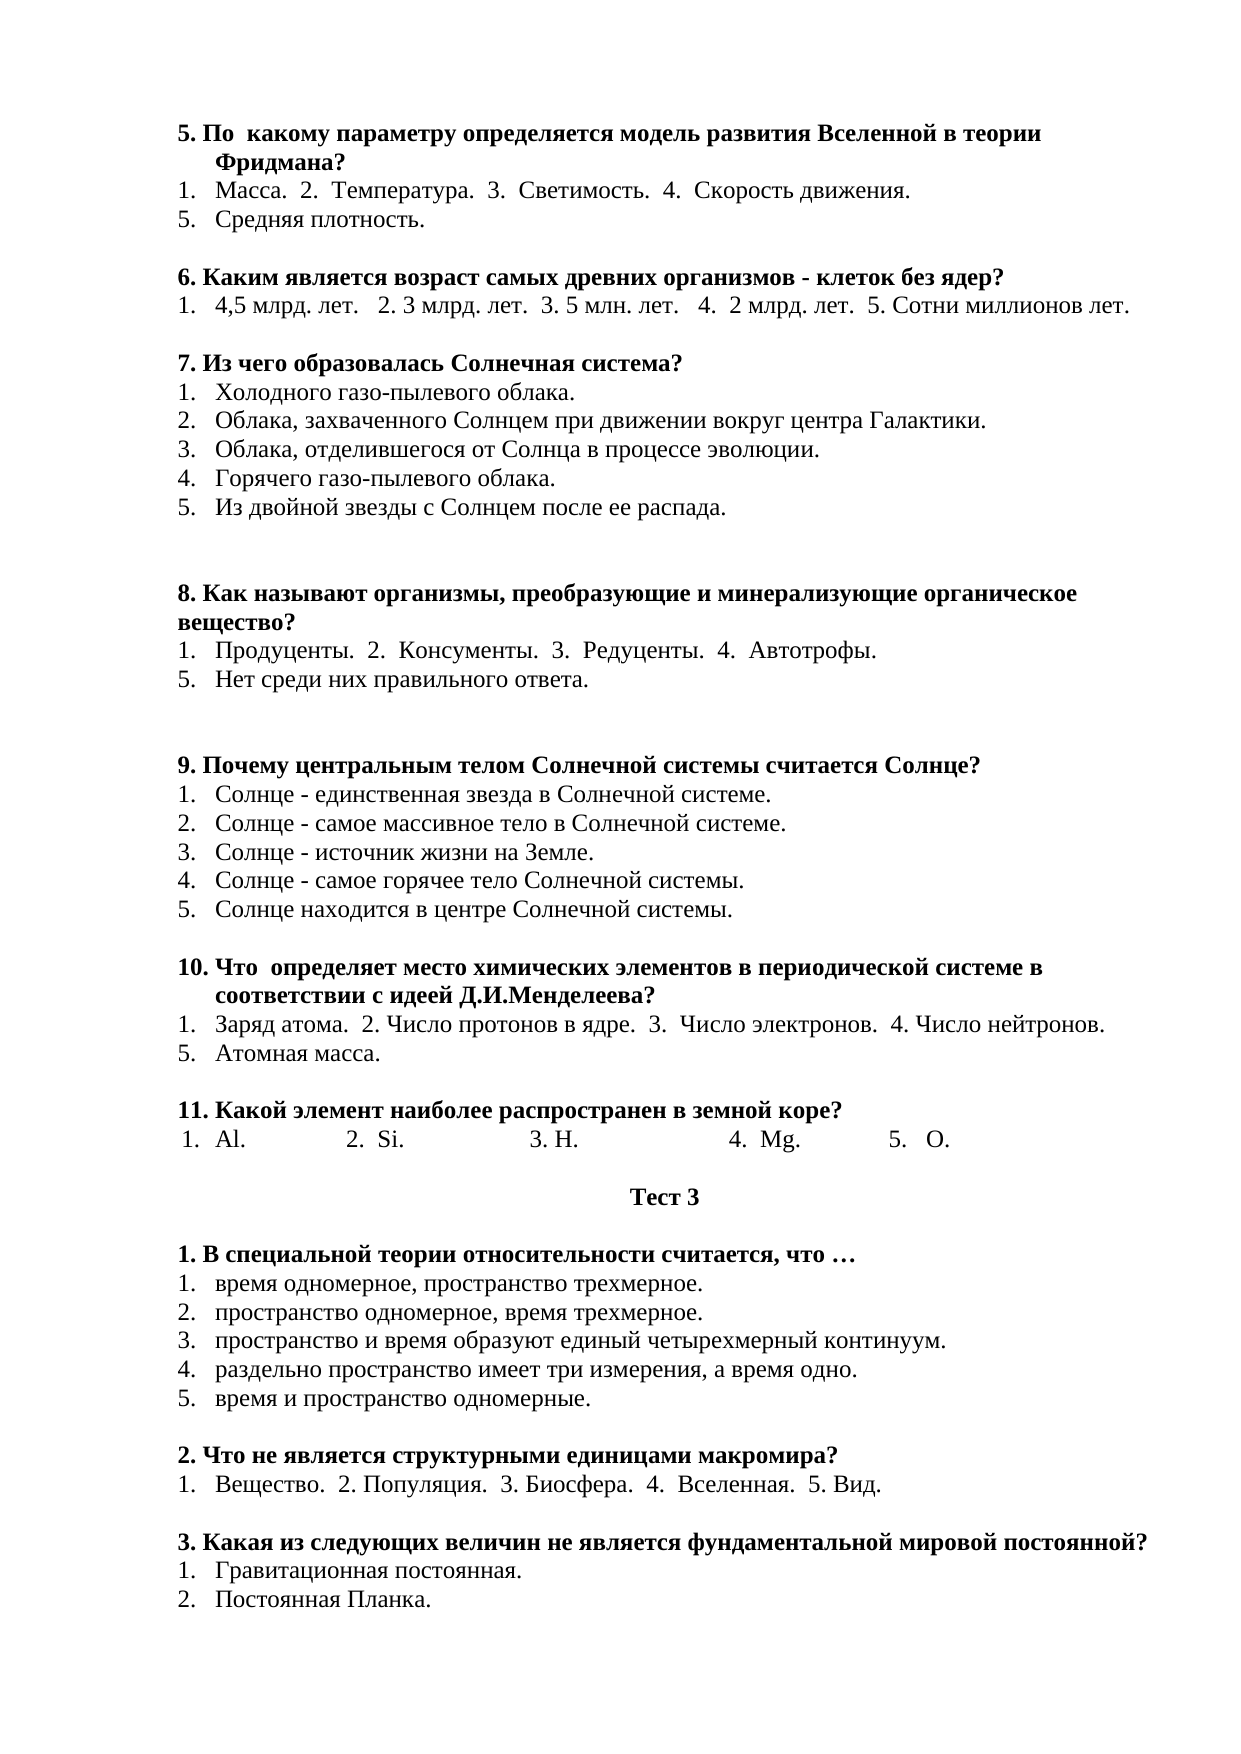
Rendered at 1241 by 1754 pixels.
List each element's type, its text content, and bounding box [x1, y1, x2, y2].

list Постоянная Планка. [177, 1584, 1152, 1613]
list Облака, отделившегося от Солнца в процессе эволюции. [177, 434, 1152, 463]
text Тест 3 [177, 1182, 1152, 1211]
list раздельно пространство имеет три измерения, а время одно. [177, 1354, 1152, 1383]
list Al. 2. Si. 3. H. 4. Mg. 5. O. [177, 1124, 1152, 1153]
text 11. Какой элемент наиболее распространен в земной коре? [177, 1096, 1152, 1124]
text 6. Каким является возраст самых древних организмов - клеток без ядер? [177, 262, 1152, 291]
text 10. Что определяет место химических элементов в периодической системе в соответствии с идеей Д.И.Менделеева? [177, 952, 1152, 1009]
list Из двойной звезды с Солнцем после ее распада. [177, 492, 1152, 521]
list Вещество. 2. Популяция. 3. Биосфера. 4. Вселенная. 5. Вид. [177, 1469, 1152, 1498]
list Заряд атома. 2. Число протонов в ядре. 3. Число электронов. 4. Число нейтронов. [177, 1009, 1152, 1038]
text 5. По какому параметру определяется модель развития Вселенной в теории Фридмана? [177, 118, 1152, 176]
list время и пространство одномерные. [177, 1383, 1152, 1412]
text 5. Средняя плотность. [177, 204, 1152, 233]
list пространство и время образуют единый четырехмерный континуум. [177, 1326, 1152, 1354]
list пространство одномерное, время трехмерное. [177, 1297, 1152, 1326]
list Гравитационная постоянная. [177, 1556, 1152, 1584]
list Горячего газо-пылевого облака. [177, 463, 1152, 492]
text 1. В специальной теории относительности считается, что … [177, 1239, 1152, 1268]
text 5. Нет среди них правильного ответа. [177, 664, 1152, 693]
list время одномерное, пространство трехмерное. [177, 1268, 1152, 1297]
text 8. Как называют организмы, преобразующие и минерализующие органическое вещество? [177, 578, 1152, 636]
list Масса. 2. Температура. 3. Светимость. 4. Скорость движения. [177, 176, 1152, 204]
list 4,5 млрд. лет. 2. 3 млрд. лет. 3. 5 млн. лет. 4. 2 млрд. лет. 5. Сотни миллионов лет. [177, 291, 1152, 319]
list Облака, захваченного Солнцем при движении вокруг центра Галактики. [177, 406, 1152, 434]
list Солнце - самое горячее тело Солнечной системы. [177, 866, 1152, 894]
list Солнце - единственная звезда в Солнечной системе. [177, 779, 1152, 808]
text 2. Что не является структурными единицами макромира? [177, 1441, 1152, 1469]
text 3. Какая из следующих величин не является фундаментальной мировой постоянной? [177, 1527, 1152, 1556]
text 5. Атомная масса. [177, 1038, 1152, 1067]
list Продуценты. 2. Консументы. 3. Редуценты. 4. Автотрофы. [177, 636, 1152, 664]
list Холодного газо-пылевого облака. [177, 377, 1152, 406]
list Солнце - самое массивное тело в Солнечной системе. [177, 808, 1152, 837]
list Солнце - источник жизни на Земле. [177, 837, 1152, 866]
text 7. Из чего образовалась Солнечная система? [177, 348, 1152, 377]
list Солнце находится в центре Солнечной системы. [177, 894, 1152, 923]
text 9. Почему центральным телом Солнечной системы считается Солнце? [177, 751, 1152, 779]
